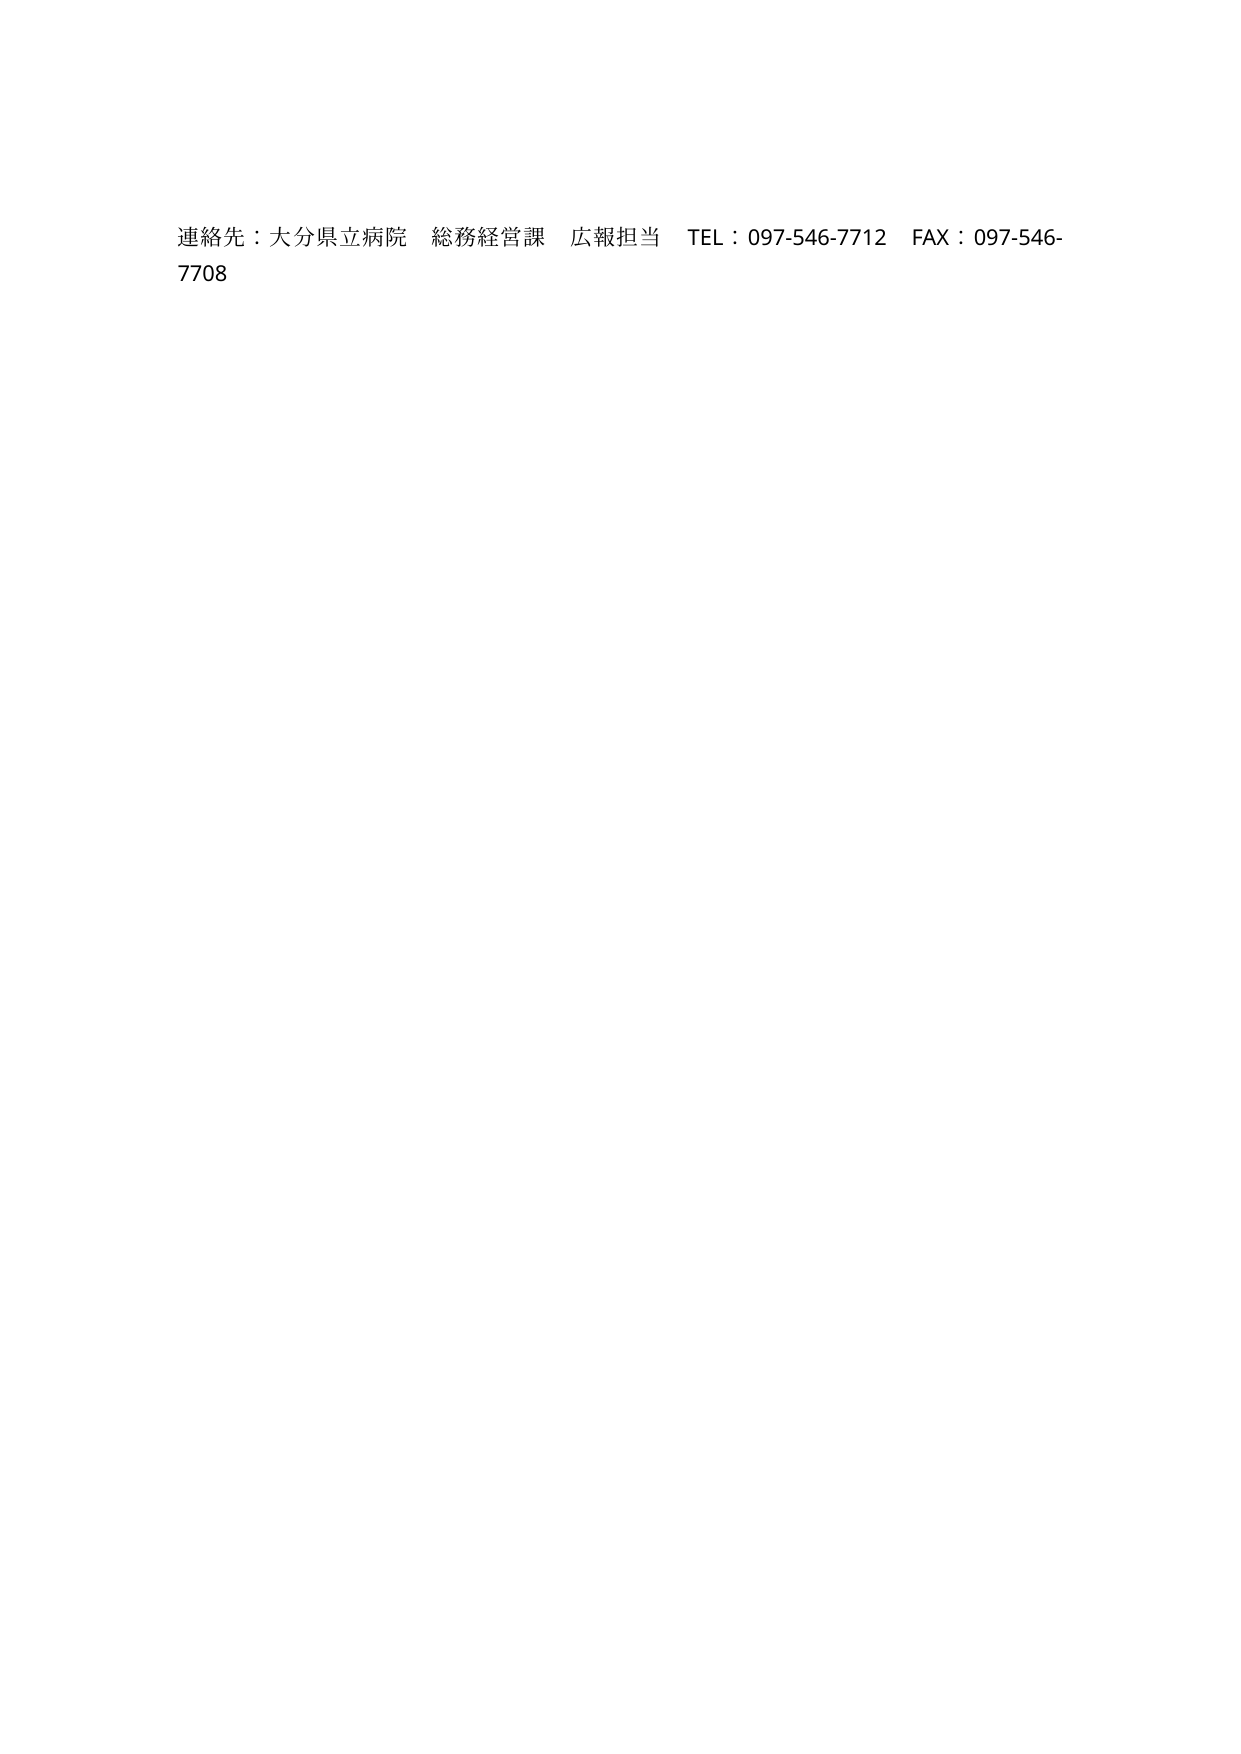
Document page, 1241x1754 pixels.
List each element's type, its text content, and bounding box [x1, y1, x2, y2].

text 連絡先：大分県立病院 総務経営課 広報担当 TEL：097-546-7712 FAX：097-546-7708 [177, 217, 1063, 292]
